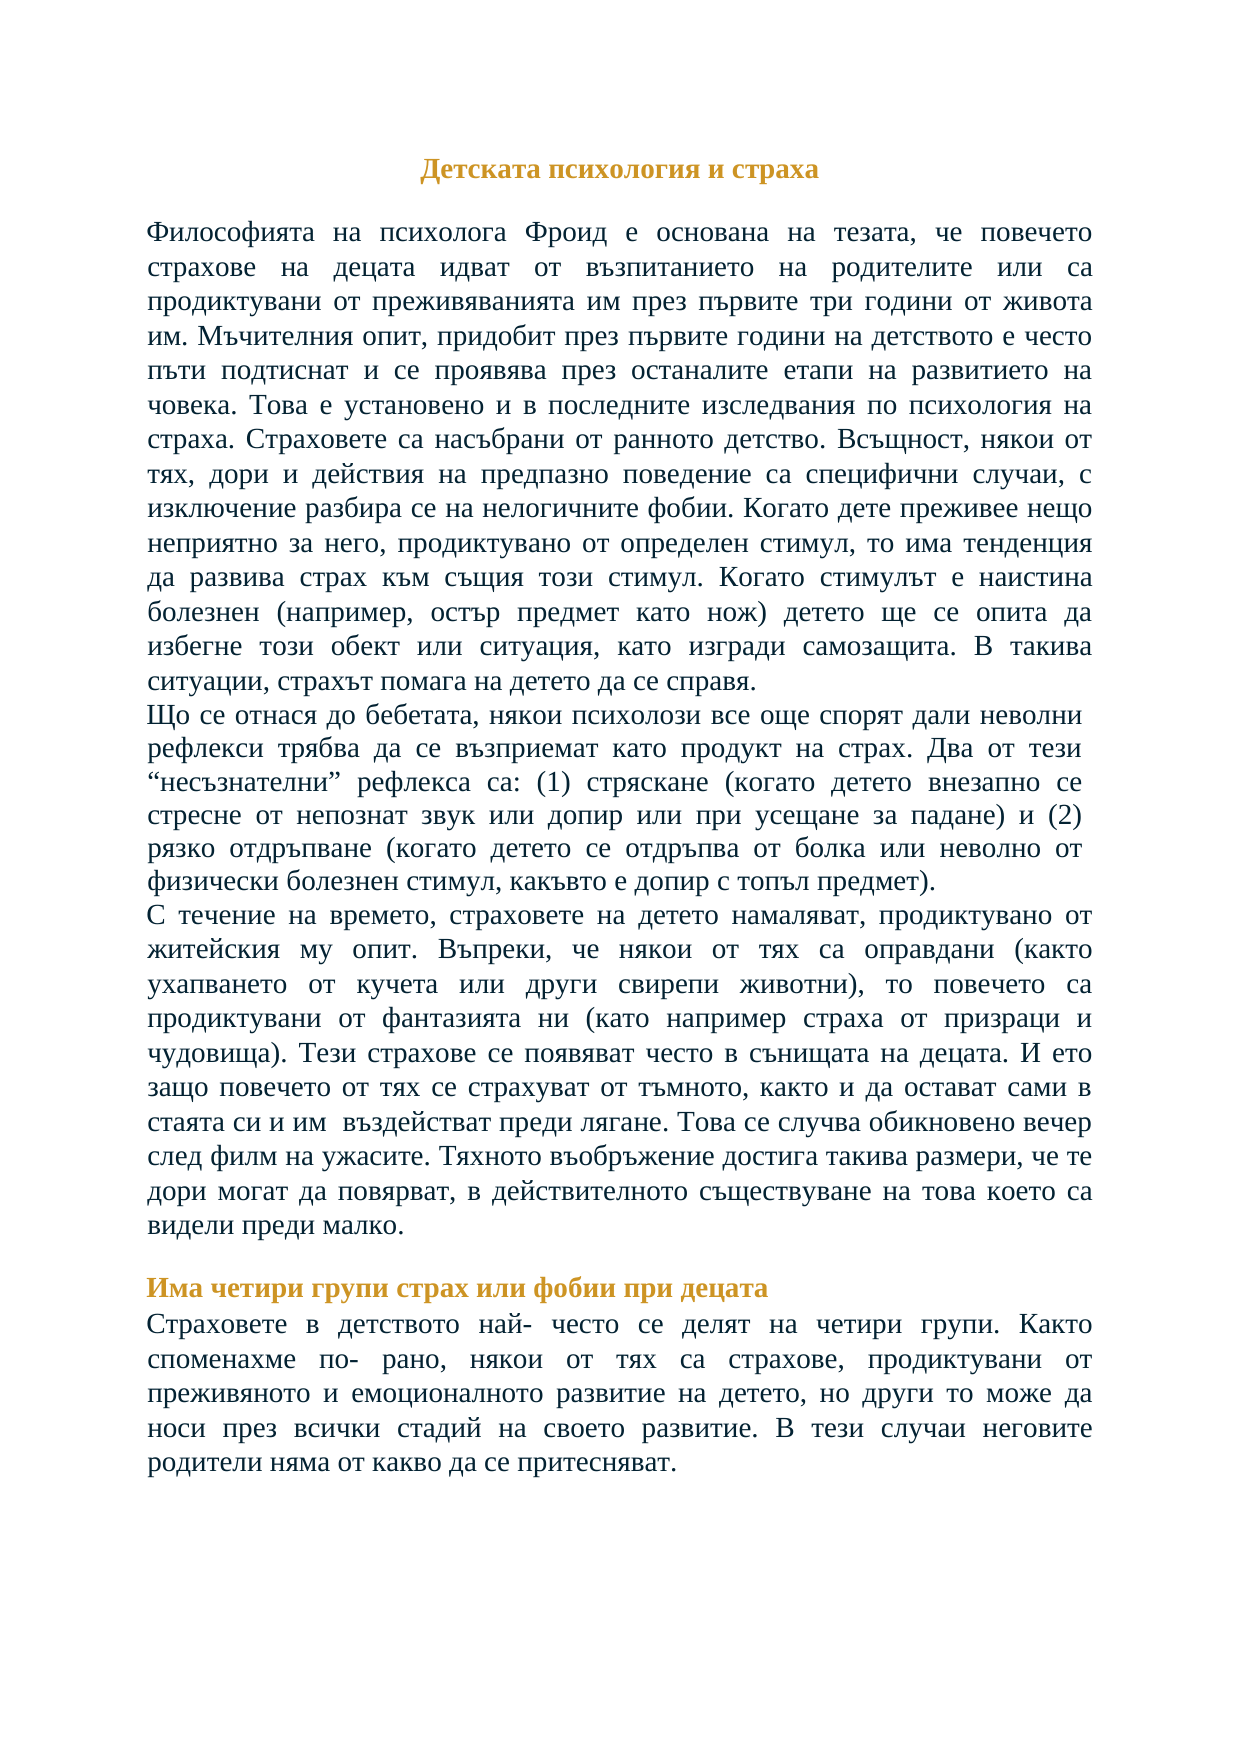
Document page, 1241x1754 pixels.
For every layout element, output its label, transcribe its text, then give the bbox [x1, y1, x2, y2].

text С течение на времето, страховете на детето намаляват, продиктувано от житейския му опит. Въпреки, че някои от тях са оправдани (както ухапването от кучета или други свирепи животни), то повечето са продиктувани от фантазията ни (като например страха от призраци и чудовища). Тези страхове се появяват често в сънищата на децата. И ето защо повечето от тях се страхуват от тъмното, както и да остават сами в стаята си и им въздействат преди лягане. Това се случва обикновено вечер след филм на ужасите. Тяхното въобръжение достига такива размери, че те дори могат да повярват, в действителното съществуване на това което са видели преди малко. [146, 897, 1093, 1241]
text Философията на психолога Фроид е основана на тезата, че повечето страхове на децата идват от възпитанието на родителите или са продиктувани от преживяванията им през първите три години от живота им. Мъчителния опит, придобит през първите години на детството е често пъти подтиснат и се проявява през останалите етапи на развитието на човека. Това е установено и в последните изследвания по психология на страха. Страховете са насъбрани от ранното детство. Всъщност, някои от тях, дори и действия на предпазно поведение са специфични случаи, с изключение разбира се на нелогичните фобии. Когато дете преживее нещо неприятно за него, продиктувано от определен стимул, то има тенденция да развива страх към същия този стимул. Когато стимулът е наистина болезнен (например, остър предмет като нож) детето ще се опита да избегне този обект или ситуация, като изгради самозащита. В такива ситуации, страхът помага на детето да се справя. [146, 214, 1093, 696]
text Що се отнася до бебетата, някои психолози все още спорят дали неволни рефлекси трябва да се възприемат като продукт на страх. Два от тези “несъзнателни” рефлекса са: (1) стряскане (когато детето внезапно се стресне от непознат звук или допир или при усещане за падане) и (2) рязко отдръпване (когато детето се отдръпва от болка или неволно от физически болезнен стимул, какъвто е допир с топъл предмет). [146, 698, 1083, 897]
subtitle Детската психология и страха [146, 151, 1093, 184]
text Страховете в детството най- често се делят на четири групи. Както споменахме по- рано, някои от тях са страхове, продиктувани от преживяното и емоционалното развитие на детето, но други то може да носи през всички стадий на своето развитие. В тези случаи неговите родители няма от какво да се притесняват. [146, 1307, 1093, 1478]
subtitle Има четири групи страх или фобии при децата [146, 1271, 1093, 1304]
